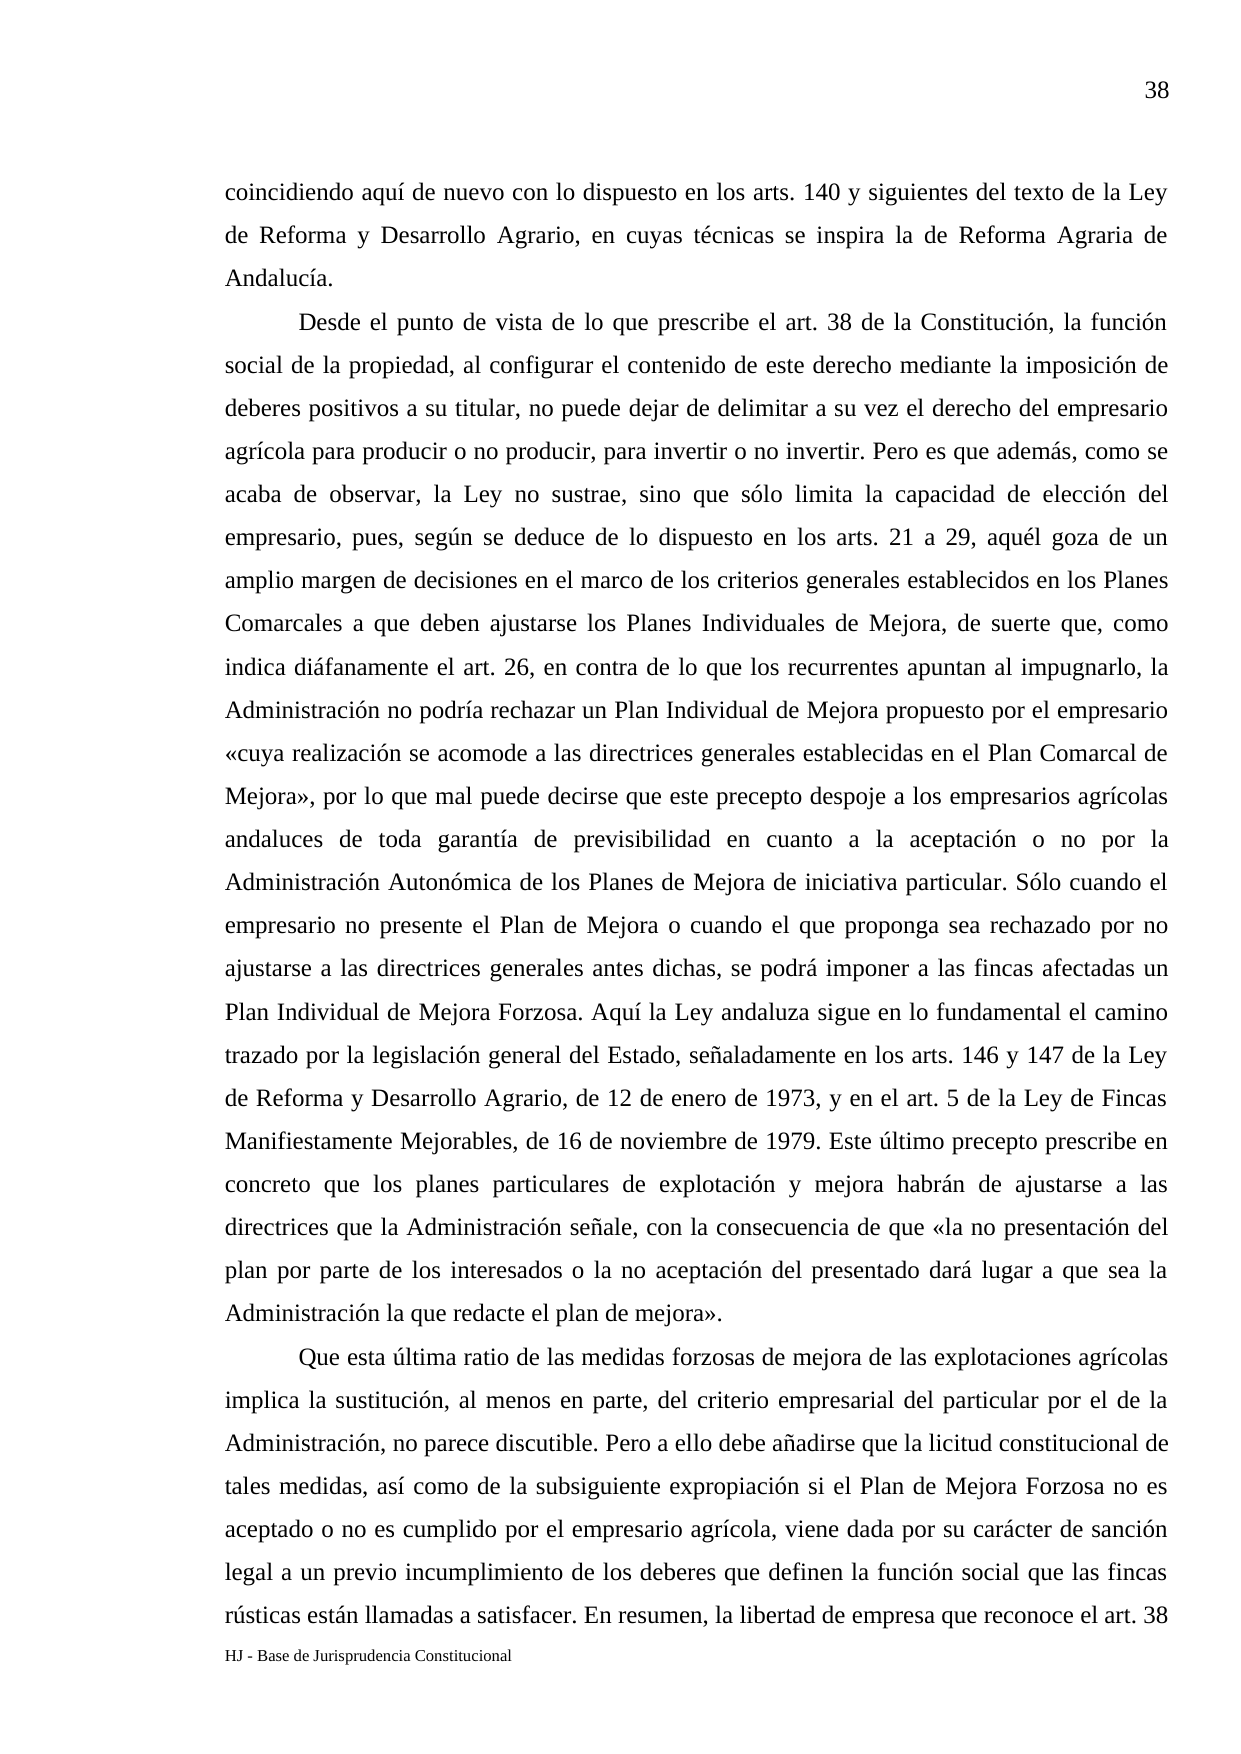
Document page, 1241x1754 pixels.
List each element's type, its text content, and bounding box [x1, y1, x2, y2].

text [224, 177, 1169, 292]
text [224, 1342, 1169, 1629]
text Desde el punto de vista de lo que prescribe el art. 38 de la Constitución, la función social de la propiedad, al configurar el contenido de este derecho mediante la imposición de deberes positivos a su titular, no puede dejar de delimitar a su vez el derecho del empresario agrícola para producir o no producir, para invertir o no invertir. Pero es que además, como se acaba de observar, la Ley no sustrae, sino que sólo limita la capacidad de elección del empresario, pues, según se deduce de lo dispuesto en los arts. 21 a 29, aquél goza de un amplio margen de decisiones en el marco de los criterios generales establecidos en los Planes Comarcales a que deben ajustarse los Planes Individuales de Mejora, de suerte que, como indica diáfanamente el art. 26, en contra de lo que los recurrentes apuntan al impugnarlo, la Administración no podría rechazar un Plan Individual de Mejora propuesto por el empresario «cuya realización se acomode a las directrices generales establecidas en el Plan Comarcal de Mejora», por lo que mal puede decirse que este precepto despoje a los empresarios agrícolas andaluces de toda garantía de previsibilidad en cuanto a la aceptación o no por la Administración Autonómica de los Planes de Mejora de iniciativa particular. Sólo cuando el empresario no presente el Plan de Mejora o cuando el que proponga sea rechazado por no ajustarse a las directrices generales antes dichas, se podrá imponer a las fincas afectadas un Plan Individual de Mejora Forzosa. Aquí la Ley andaluza sigue en lo fundamental el camino trazado por la legislación general del Estado, señaladamente en los arts. 146 y 147 de la Ley de Reforma y Desarrollo Agrario, de 12 de enero de 1973, y en el art. 5 de la Ley de Fincas Manifiestamente Mejorables, de 16 de noviembre de 1979. Este último precepto prescribe en concreto que los planes particulares de explotación y mejora habrán de ajustarse a las directrices que la Administración señale, con la consecuencia de que «la no presentación del plan por parte de los interesados o la no aceptación del presentado dará lugar a que sea la Administración la que redacte el plan de mejora». [224, 307, 1169, 1327]
